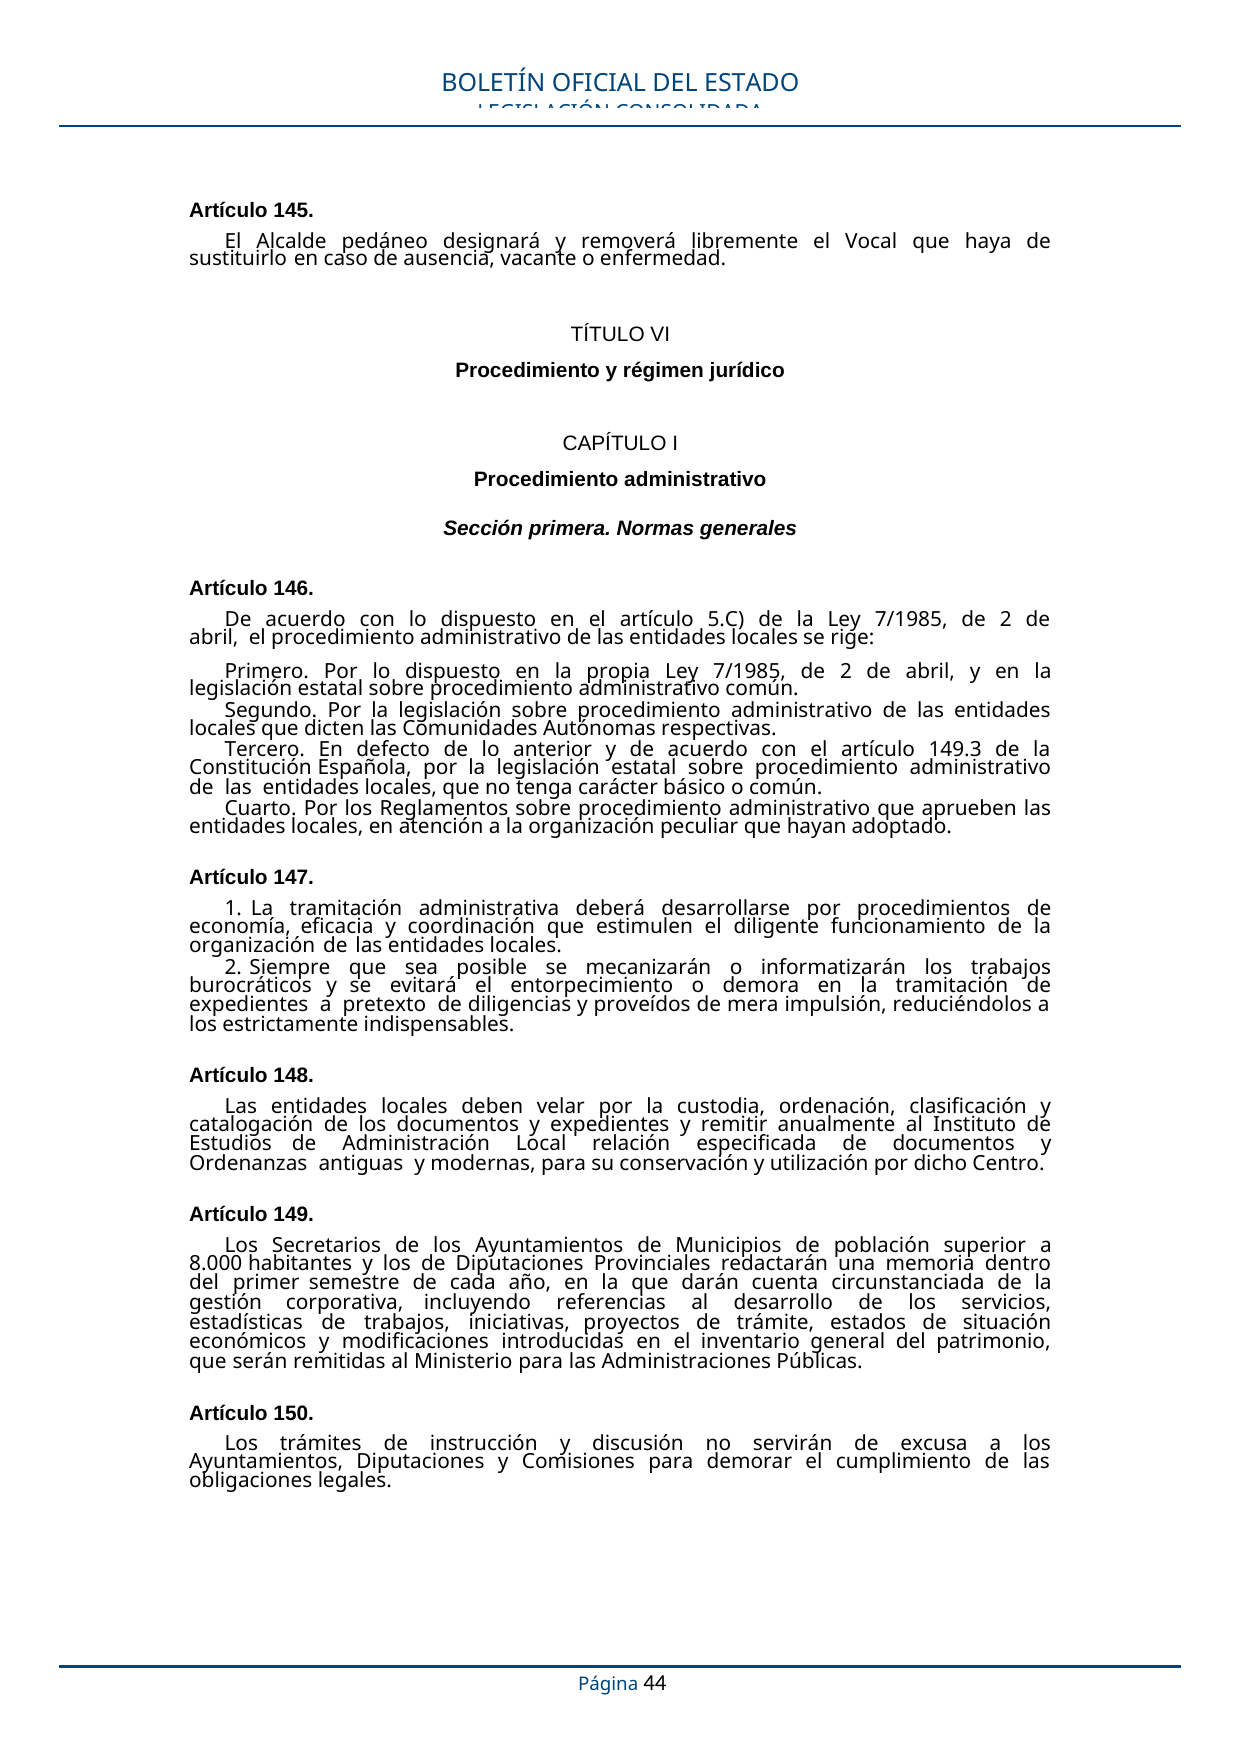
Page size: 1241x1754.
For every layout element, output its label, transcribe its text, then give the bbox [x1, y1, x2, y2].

text El Alcalde pedáneo designará y removerá libremente el Vocal que haya de sustituirlo en caso de ausencia, vacante o enfermedad. [189, 233, 1051, 272]
text Los Secretarios de los Ayuntamientos de Municipios de población superior a 8.000 habitantes y los de Diputaciones Provinciales redactarán una memoria dentro del primer semestre de cada año, en la que darán cuenta circunstanciada de la gestión corporativa, incluyendo referencias al desarrollo de los servicios, estadísticas de trabajos, iniciativas, proyectos de trámite, estados de situación económicos y modificaciones introducidas en el inventario general del patrimonio, que serán remitidas al Ministerio para las Administraciones Públicas. [189, 1237, 1051, 1375]
subtitle Artículo 145. [189, 198, 1072, 222]
text Tercero. En defecto de lo anterior y de acuerdo con el artículo 149.3 de la Constitución Española, por la legislación estatal sobre procedimiento administrativo de las entidades locales, que no tenga carácter básico o común. [189, 741, 1051, 800]
subtitle Artículo 150. [189, 1400, 1072, 1424]
list Siempre que sea posible se mecanizarán o informatizarán los trabajos burocráticos y se evitará el entorpecimiento o demora en la tramitación de expedientes a pretexto de diligencias y proveídos de mera impulsión, reduciéndolos a los estrictamente indispensables. [189, 959, 1051, 1037]
subtitle Artículo 149. [189, 1202, 1194, 1226]
text Primero. Por lo dispuesto en la propia Ley 7/1985, de 2 de abril, y en la legislación estatal sobre procedimiento administrativo común. [189, 663, 1051, 702]
text De acuerdo con lo dispuesto en el artículo 5.C) de la Ley 7/1985, de 2 de abril, el procedimiento administrativo de las entidades locales se rige: [189, 611, 1051, 650]
text Las entidades locales deben velar por la custodia, ordenación, clasificación y catalogación de los documentos y expedientes y remitir anualmente al Instituto de Estudios de Administración Local relación especificada de documentos y Ordenanzas antiguas y modernas, para su conservación y utilización por dicho Centro. [189, 1098, 1051, 1177]
text Cuarto. Por los Reglamentos sobre procedimiento administrativo que aprueben las entidades locales, en atención a la organización peculiar que hayan adoptado. [189, 800, 1051, 839]
subtitle Artículo 147. [189, 865, 1194, 889]
text Artículo 146. [189, 576, 1194, 600]
subtitle Procedimiento administrativo [441, 467, 799, 491]
subtitle Procedimiento y régimen jurídico [430, 358, 810, 382]
list La tramitación administrativa deberá desarrollarse por procedimientos de economía, eficacia y coordinación que estimulen el diligente funcionamiento de la organización de las entidades locales. [189, 900, 1051, 959]
text Sección primera. Normas generales [441, 516, 799, 540]
text Segundo. Por la legislación sobre procedimiento administrativo de las entidades locales que dicten las Comunidades Autónomas respectivas. [189, 702, 1051, 741]
text TÍTULO VI [441, 321, 799, 345]
text CAPÍTULO I [441, 430, 799, 454]
subtitle Artículo 148. [189, 1063, 1194, 1087]
text Los trámites de instrucción y discusión no servirán de excusa a los Ayuntamientos, Diputaciones y Comisiones para demorar el cumplimiento de las obligaciones legales. [189, 1435, 1051, 1494]
